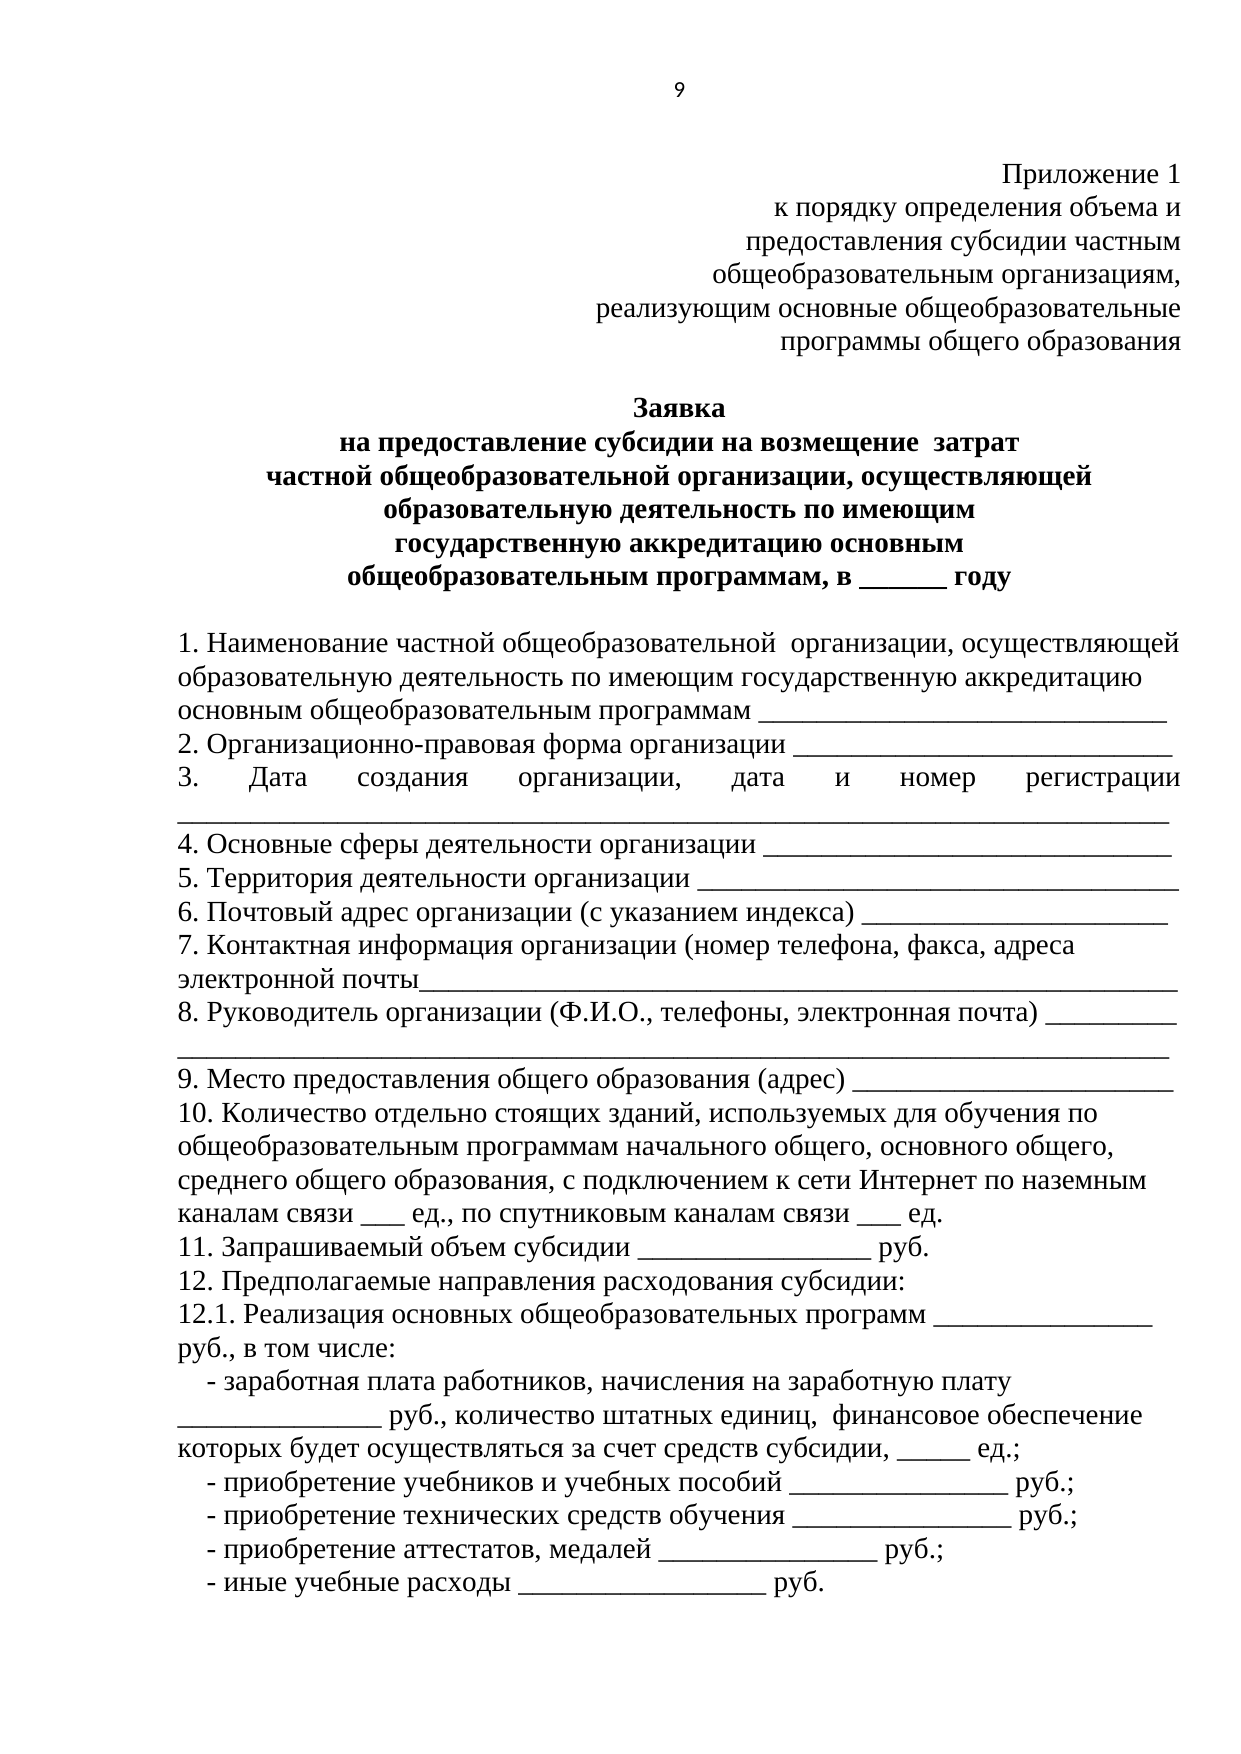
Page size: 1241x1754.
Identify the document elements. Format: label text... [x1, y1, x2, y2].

text среднего общего образования, с подключением к сети Интернет по наземным [177, 1162, 1181, 1196]
text образовательную деятельность по имеющим государственную аккредитацию [177, 659, 1181, 692]
text общеобразовательным программам начального общего, основного общего, [177, 1128, 1181, 1162]
text 3. Дата создания организации, дата и номер регистрации ____________________________________________________________________ [177, 759, 1181, 827]
text 8. Руководитель организации (Ф.И.О., телефоны, электронная почта) _________ [177, 994, 1181, 1028]
text 1. Наименование частной общеобразовательной организации, осуществляющей [177, 625, 1181, 659]
text руб., в том числе: [177, 1330, 1181, 1363]
text общеобразовательным организациям, [177, 256, 1181, 290]
text к порядку определения объема и [177, 189, 1181, 223]
text 6. Почтовый адрес организации (с указанием индекса) _____________________ [177, 894, 1181, 927]
text электронной почты____________________________________________________ [177, 961, 1181, 994]
text предоставления субсидии частным [177, 223, 1181, 256]
text 12.1. Реализация основных общеобразовательных программ _______________ [177, 1296, 1181, 1330]
text реализующим основные общеобразовательные [177, 290, 1181, 323]
text - приобретение аттестатов, медалей _______________ руб.; [177, 1531, 1181, 1564]
text 5. Территория деятельности организации _________________________________ [177, 860, 1181, 894]
text на предоставление субсидии на возмещение затрат [177, 424, 1181, 458]
text которых будет осуществляться за счет средств субсидии, _____ ед.; [177, 1430, 1181, 1464]
text 12. Предполагаемые направления расходования субсидии: [177, 1263, 1181, 1296]
text - приобретение учебников и учебных пособий _______________ руб.; [177, 1464, 1181, 1497]
text - иные учебные расходы _________________ руб. [177, 1564, 1181, 1598]
text 2. Организационно-правовая форма организации __________________________ [177, 726, 1181, 759]
text Приложение 1 [177, 156, 1181, 189]
text 9. Место предоставления общего образования (адрес) ______________________ [177, 1061, 1181, 1095]
text каналам связи ___ ед., по спутниковым каналам связи ___ ед. [177, 1196, 1181, 1229]
text государственную аккредитацию основным [177, 525, 1181, 558]
text основным общеобразовательным программам ____________________________ [177, 692, 1181, 726]
text 7. Контактная информация организации (номер телефона, факса, адреса [177, 927, 1181, 961]
text ____________________________________________________________________ [177, 1028, 1181, 1061]
text программы общего образования [177, 323, 1181, 357]
text частной общеобразовательной организации, осуществляющей [177, 458, 1181, 491]
text 10. Количество отдельно стоящих зданий, используемых для обучения по [177, 1095, 1181, 1128]
text общеобразовательным программам, в ______ году [177, 558, 1181, 592]
text Заявка [177, 391, 1181, 424]
text ______________ руб., количество штатных единиц, финансовое обеспечение [177, 1397, 1181, 1430]
text 11. Запрашиваемый объем субсидии ________________ руб. [177, 1229, 1181, 1263]
text - приобретение технических средств обучения _______________ руб.; [177, 1497, 1181, 1531]
text 4. Основные сферы деятельности организации ____________________________ [177, 827, 1181, 860]
text образовательную деятельность по имеющим [177, 491, 1181, 525]
text - заработная плата работников, начисления на заработную плату [177, 1363, 1181, 1397]
